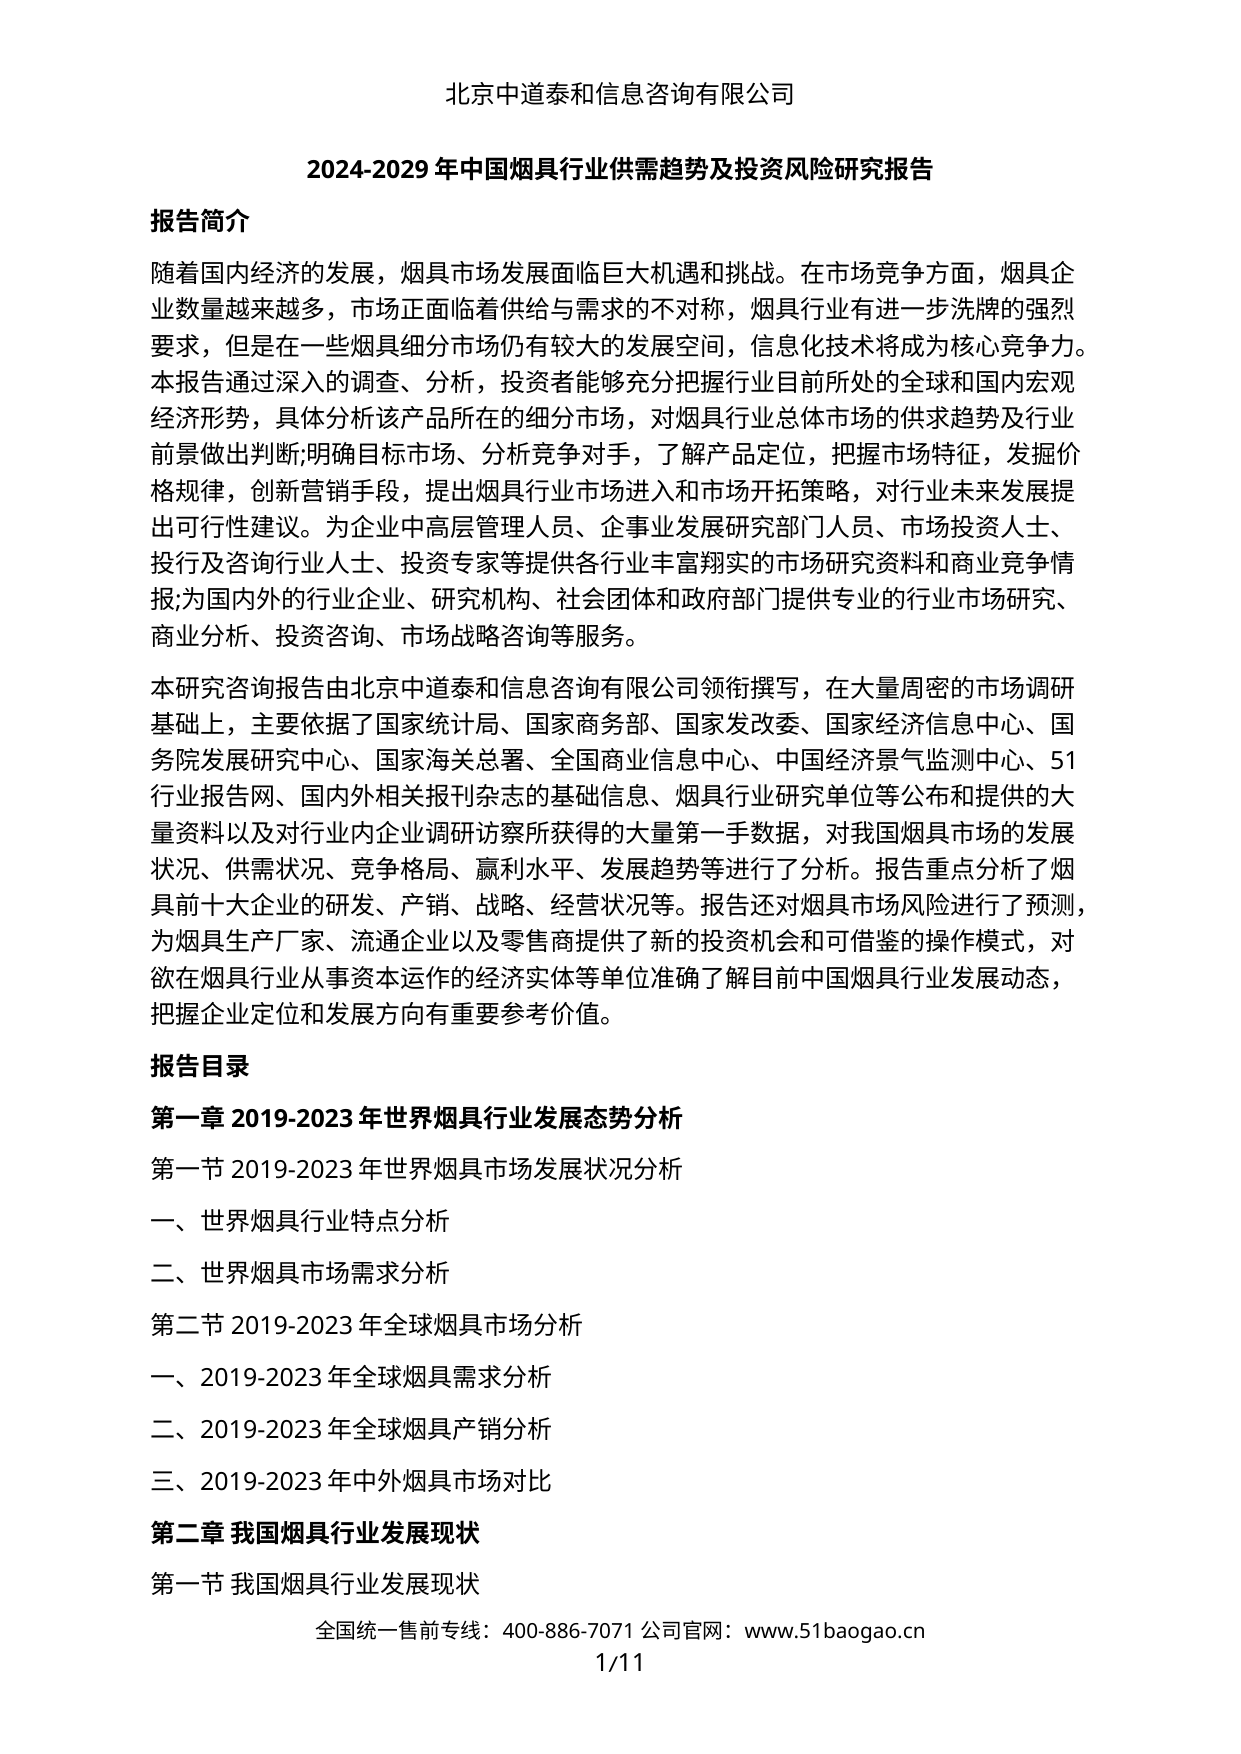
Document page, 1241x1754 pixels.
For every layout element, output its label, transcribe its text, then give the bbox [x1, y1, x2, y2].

text 第一节 2019-2023年世界烟具市场发展状况分析 [150, 1150, 1090, 1186]
text 本研究咨询报告由北京中道泰和信息咨询有限公司领衔撰写，在大量周密的市场调研基础上，主要依据了国家统计局、国家商务部、国家发改委、国家经济信息中心、国务院发展研究中心、国家海关总署、全国商业信息中心、中国经济景气监测中心、51行业报告网、国内外相关报刊杂志的基础信息、烟具行业研究单位等公布和提供的大量资料以及对行业内企业调研访察所获得的大量第一手数据，对我国烟具市场的发展状况、供需状况、竞争格局、赢利水平、发展趋势等进行了分析。报告重点分析了烟具前十大企业的研发、产销、战略、经营状况等。报告还对烟具市场风险进行了预测，为烟具生产厂家、流通企业以及零售商提供了新的投资机会和可借鉴的操作模式，对欲在烟具行业从事资本运作的经济实体等单位准确了解目前中国烟具行业发展动态，把握企业定位和发展方向有重要参考价值。 [150, 668, 1090, 1031]
text 第一章 2019-2023年世界烟具行业发展态势分析 [150, 1098, 1090, 1134]
text 2024-2029年中国烟具行业供需趋势及投资风险研究报告 [150, 150, 1090, 186]
text 随着国内经济的发展，烟具市场发展面临巨大机遇和挑战。在市场竞争方面，烟具企业数量越来越多，市场正面临着供给与需求的不对称，烟具行业有进一步洗牌的强烈要求，但是在一些烟具细分市场仍有较大的发展空间，信息化技术将成为核心竞争力。本报告通过深入的调查、分析，投资者能够充分把握行业目前所处的全球和国内宏观经济形势，具体分析该产品所在的细分市场，对烟具行业总体市场的供求趋势及行业前景做出判断;明确目标市场、分析竞争对手，了解产品定位，把握市场特征，发掘价格规律，创新营销手段，提出烟具行业市场进入和市场开拓策略，对行业未来发展提出可行性建议。为企业中高层管理人员、企事业发展研究部门人员、市场投资人士、投行及咨询行业人士、投资专家等提供各行业丰富翔实的市场研究资料和商业竞争情报;为国内外的行业企业、研究机构、社会团体和政府部门提供专业的行业市场研究、商业分析、投资咨询、市场战略咨询等服务。 [150, 254, 1090, 652]
text 第二章 我国烟具行业发展现状 [150, 1513, 1090, 1549]
text 二、2019-2023年全球烟具产销分析 [150, 1409, 1090, 1446]
text 第二节 2019-2023年全球烟具市场分析 [150, 1306, 1090, 1342]
text 报告简介 [150, 202, 1090, 238]
text 三、2019-2023年中外烟具市场对比 [150, 1461, 1090, 1497]
text 一、2019-2023年全球烟具需求分析 [150, 1357, 1090, 1394]
text 一、世界烟具行业特点分析 [150, 1202, 1090, 1238]
text 二、世界烟具市场需求分析 [150, 1254, 1090, 1290]
text 报告目录 [150, 1046, 1090, 1082]
text 第一节 我国烟具行业发展现状 [150, 1565, 1090, 1601]
